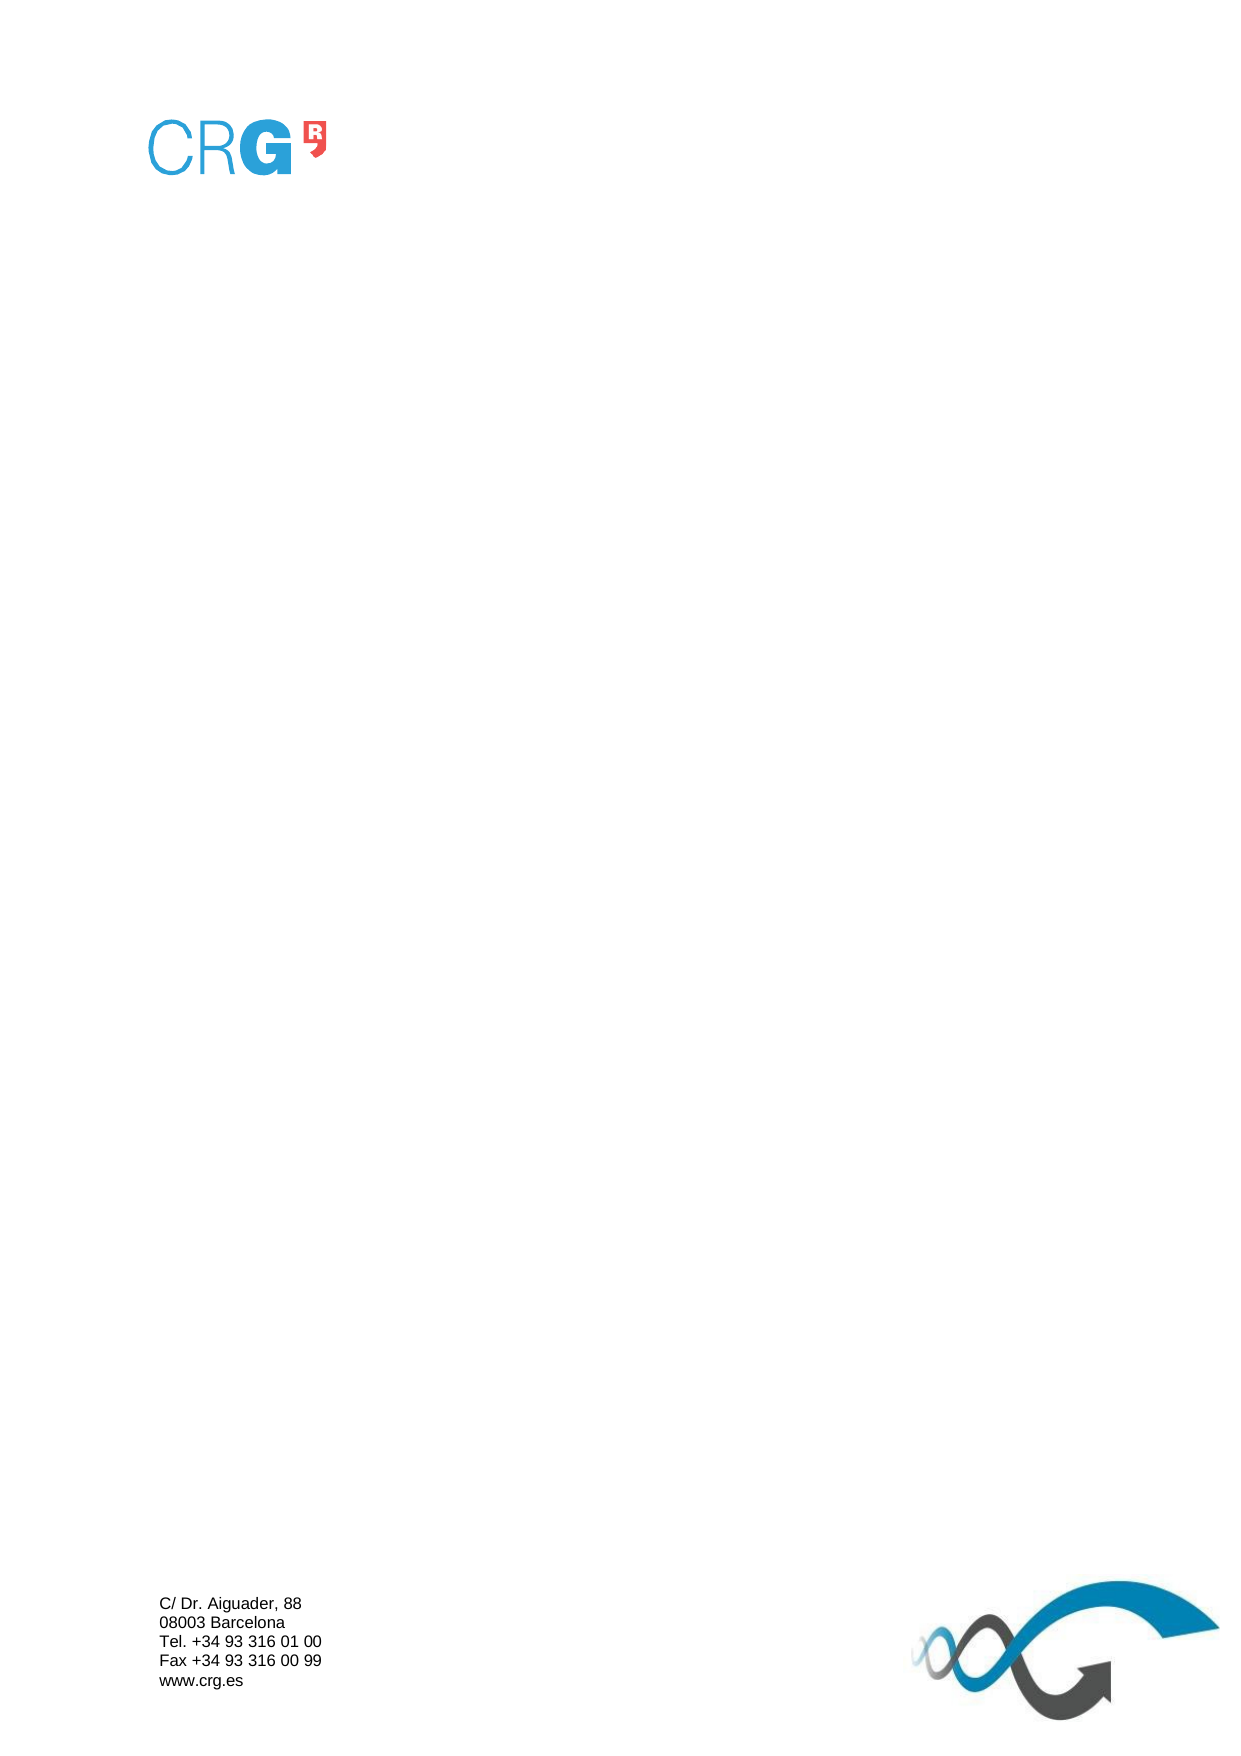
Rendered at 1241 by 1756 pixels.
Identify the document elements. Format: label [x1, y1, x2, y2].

picture [303, 121, 327, 158]
picture [903, 1574, 1220, 1722]
